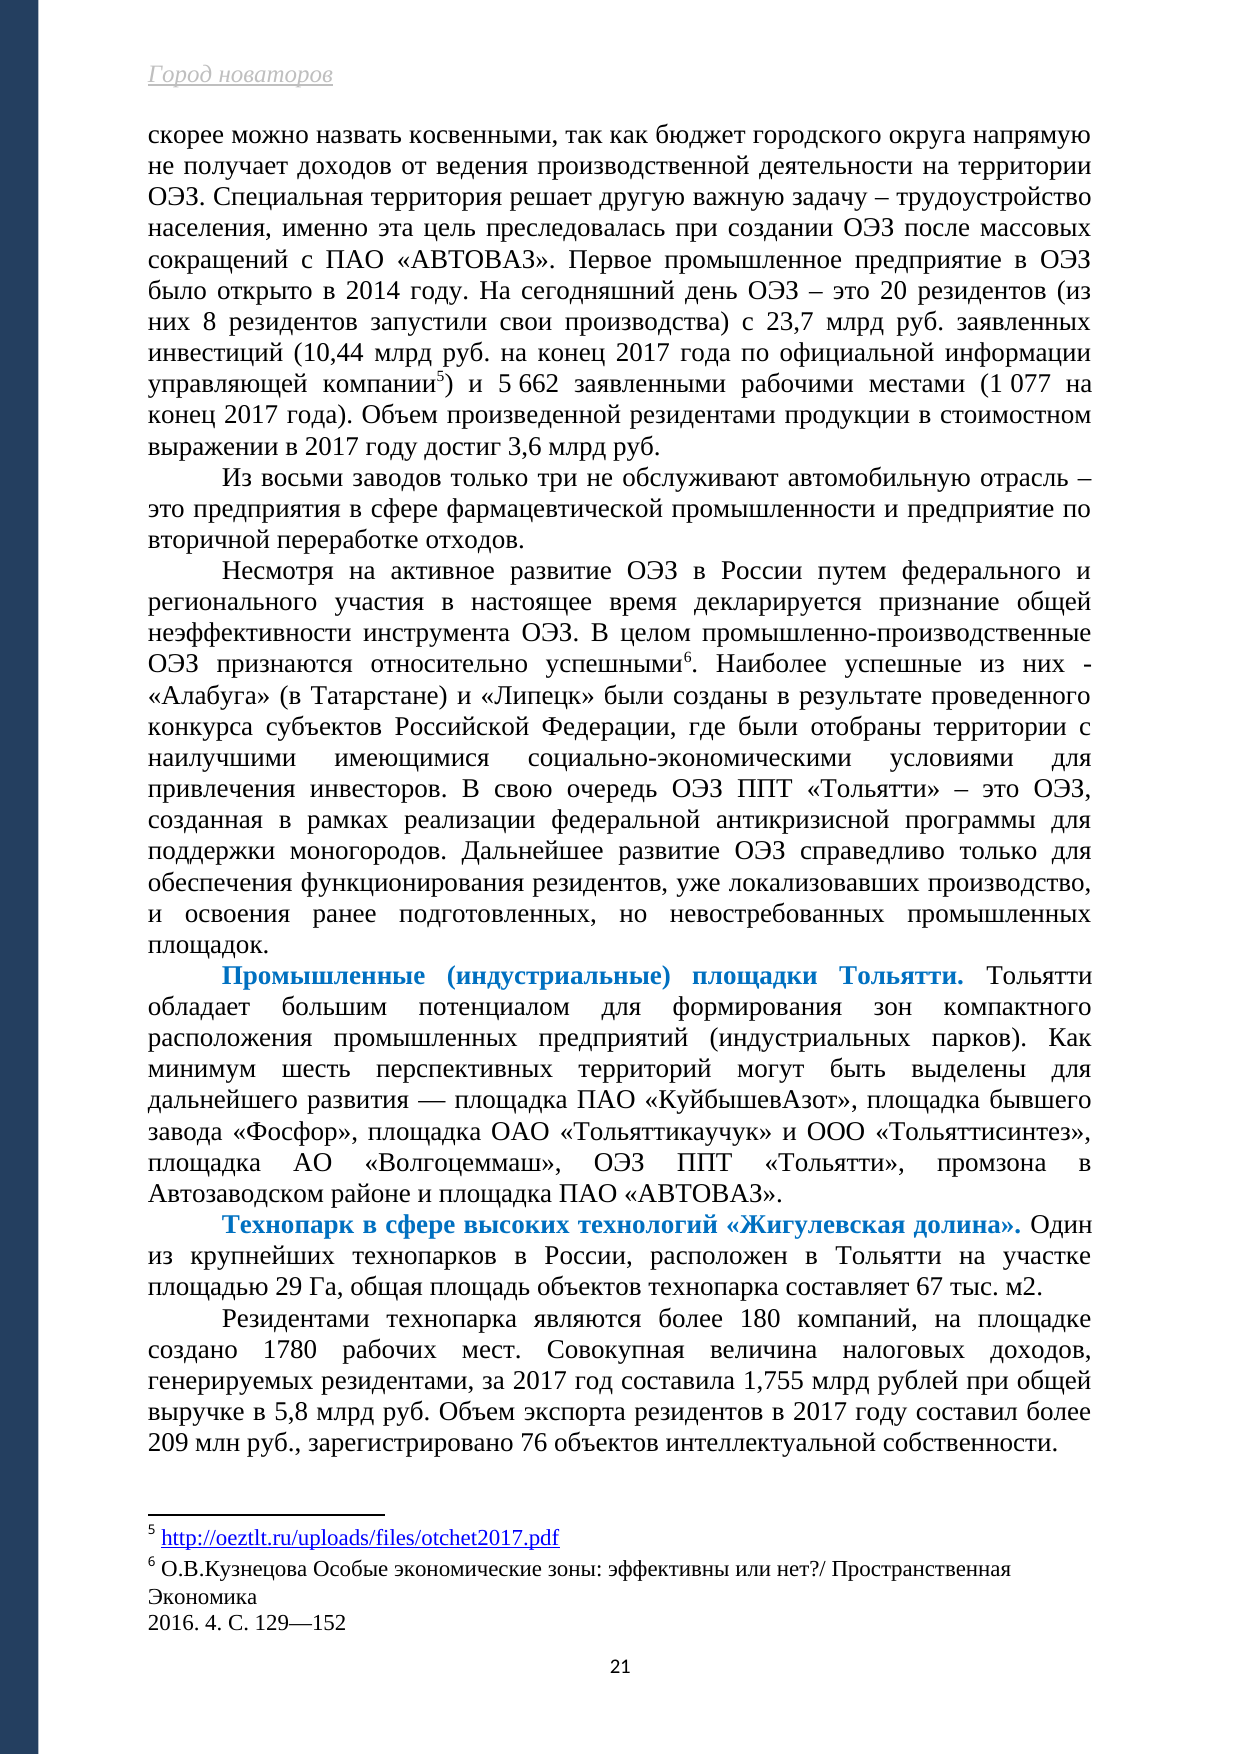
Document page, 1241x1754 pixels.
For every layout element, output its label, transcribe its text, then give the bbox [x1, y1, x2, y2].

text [148, 118, 1092, 461]
text Промышленные (индустриальные) площадки Тольятти. Тольятти обладает большим потенциалом для формирования зон компактного расположения промышленных предприятий (индустриальных парков). Как минимум шесть перспективных территорий могут быть выделены для дальнейшего развития — площадка ПАО «КуйбышевАзот», площадка бывшего завода «Фосфор», площадка ОАО «Тольяттикаучук» и ООО «Тольяттисинтез», площадка АО «Волгоцеммаш», ОЭЗ ППТ «Тольятти», промзона в Автозаводском районе и площадка ПАО «АВТОВАЗ». [148, 959, 1092, 1208]
text Из восьми заводов только три не обслуживают автомобильную отрасль – это предприятия в сфере фармацевтической промышленности и предприятие по вторичной переработке отходов. [148, 461, 1092, 554]
text Резидентами технопарка являются более 180 компаний, на площадке создано 1780 рабочих мест. Совокупная величина налоговых доходов, генерируемых резидентами, за 2017 год составила 1,755 млрд рублей при общей выручке в 5,8 млрд руб. Объем экспорта резидентов в 2017 году составил более 209 млн руб., зарегистрировано 76 объектов интеллектуальной собственности. [148, 1302, 1092, 1457]
text Технопарк в сфере высоких технологий «Жигулевская долина». Один из крупнейших технопарков в России, расположен в Тольятти на участке площадью 29 Га, общая площадь объектов технопарка составляет 67 тыс. м2. [148, 1208, 1092, 1302]
text Несмотря на активное развитие ОЭЗ в России путем федерального и регионального участия в настоящее время декларируется признание общей неэффективности инструмента ОЭЗ. В целом промышленно-производственные ОЭЗ признаются относительно успешными. Наиболее успешные из них - «Алабуга» (в Татарстане) и «Липецк» были созданы в результате проведенного конкурса субъектов Российской Федерации, где были отобраны территории с наилучшими имеющимися социально-экономическими условиями для привлечения инвесторов. В свою очередь ОЭЗ ППТ «Тольятти» – это ОЭЗ, созданная в рамках реализации федеральной антикризисной программы для поддержки моногородов. Дальнейшее развитие ОЭЗ справедливо только для обеспечения функционирования резидентов, уже локализовавших производство, и освоения ранее подготовленных, но невостребованных промышленных площадок. [148, 554, 1092, 959]
